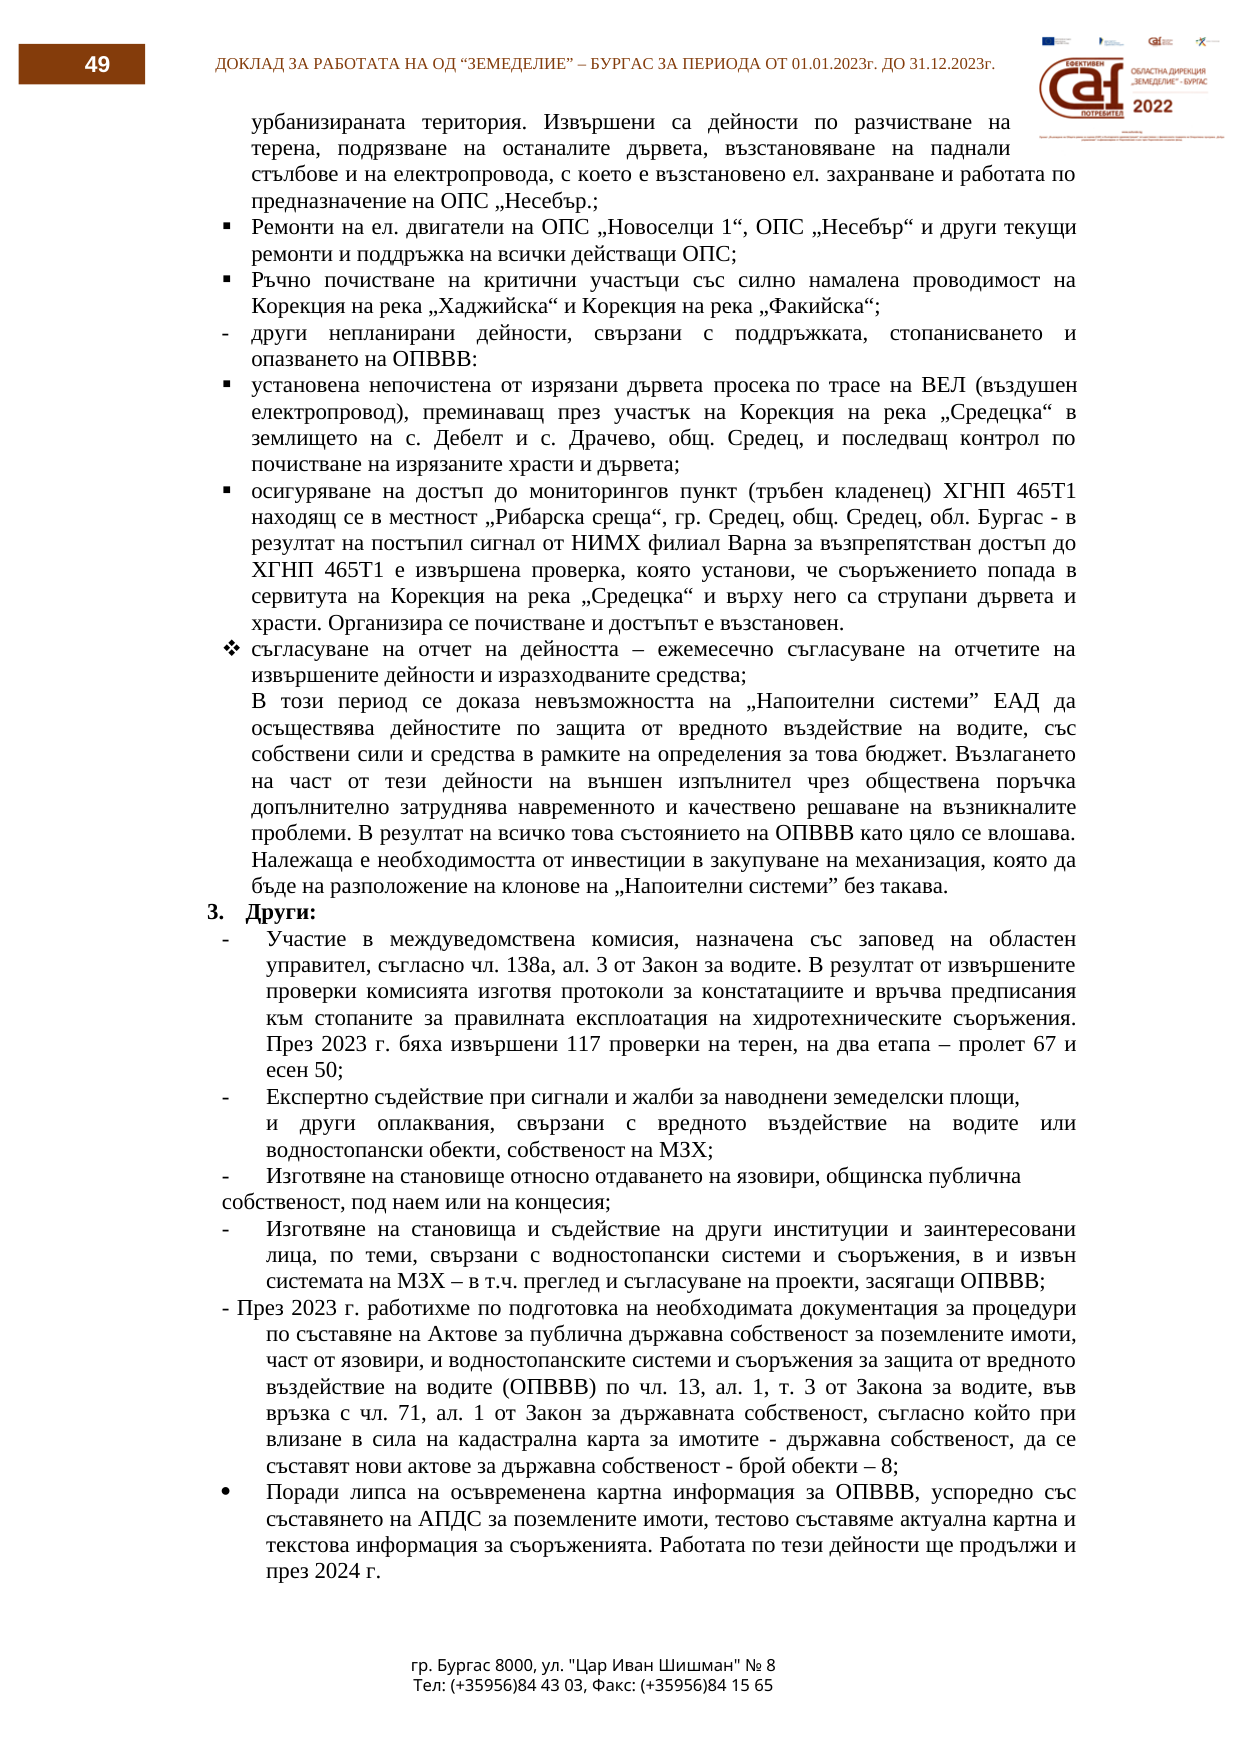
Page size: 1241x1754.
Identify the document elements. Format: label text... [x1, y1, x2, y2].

text - През 2023 г. работихме по подготовка на необходимата документация за процедури по съставяне на Актове за публична държавна собственост за поземлените имоти, част от язовири, и водностопанските системи и съоръжения за защита от вредното въздействие на водите (ОПВВВ) по чл. 13, ал. 1, т. 3 от Закона за водите, във връзка с чл. 71, ал. 1 от Закон за държавната собственост, съгласно който при влизане в сила на кадастрална карта за имотите - държавна собственост, да се съставят нови актове за държавна собственост - брой обекти – 8; [222, 1294, 1078, 1478]
list Ръчно почистване на критични участъци със силно намалена проводимост на Корекция на река „Хаджийска“ и Корекция на река „Факийска“; [221, 266, 1078, 319]
list осигуряване на достъп до мониторингов пункт (тръбен кладенец) ХГНП 465Т1 находящ се в местност „Рибарска среща“, гр. Средец, общ. Средец, обл. Бургас - в резултат на постъпил сигнал от НИМХ филиал Варна за възпрепятстван достъп до ХГНП 465Т1 е извършена проверка, която установи, че съоръжението попада в сервитута на Корекция на река „Средецка“ и върху него са струпани дървета и храсти. Организира се почистване и достъпът е възстановен. [221, 477, 1078, 635]
text собственост, под наем или на концесия; [222, 1188, 1078, 1215]
list съгласуване на отчет на дейността – ежемесечно съгласуване на отчетите на извършените дейности и изразходваните средства; [221, 635, 1078, 688]
list други непланирани дейности, свързани с поддръжката, стопанисването и опазването на ОПВВВ: [221, 319, 1078, 371]
list Експертно съдействие при сигнали и жалби за наводнени земеделски площи, [222, 1083, 1078, 1109]
list Участие в междуведомствена комисия, назначена със заповед на областен управител, съгласно чл. 138a, ал. 3 от Закон за водите. В резултат от извършените проверки комисията изготвя протоколи за констатациите и връчва предписания към стопаните за правилната експлоатация на хидротехническите съоръжения. През 2023 г. бяха извършени 117 проверки на терен, на два етапа – пролет 67 и есен 50; [222, 925, 1078, 1083]
text В този период се доказа невъзможността на „Напоителни системи” ЕАД да осъществява дейностите по защита от вредното въздействие на водите, със собствени сили и средства в рамките на определения за това бюджет. Възлагането на част от тези дейности на външен изпълнител чрез обществена поръчка допълнително затруднява навременното и качествено решаване на възникналите проблеми. В резултат на всичко това състоянието на ОПВВВ като цяло се влошава. Належаща е необходимостта от инвестиции в закупуване на механизация, която да бъде на разположение на клонове на „Напоителни системи” без такава. [221, 688, 1078, 898]
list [221, 108, 1078, 213]
list установена непочистена от изрязани дървета просека по трасе на ВЕЛ (въздушен електропровод), преминаващ през участък на Корекция на река „Средецка“ в землището на с. Дебелт и с. Драчево, общ. Средец, и последващ контрол по почистване на изрязаните храсти и дървета; [221, 371, 1078, 477]
list Изготвяне на становища и съдействие на други институции и заинтересовани лица, по теми, свързани с водностопански системи и съоръжения, в и извън системата на МЗХ – в т.ч. преглед и съгласуване на проекти, засягащи ОПВВВ; [222, 1215, 1078, 1294]
list Изготвяне на становище относно отдаването на язовири, общинска публична [222, 1162, 1078, 1188]
text и други оплаквания, свързани с вредното въздействие на водите или водностопански обекти, собственост на МЗХ; [266, 1109, 1078, 1162]
list Поради липса на осъвременена картна информация за ОПВВВ, успоредно със съставянето на АПДС за поземлените имоти, тестово съставяме актуална картна и текстова информация за съоръженията. Работата по тези дейности ще продължи и през 2024 г. [222, 1478, 1078, 1584]
list Други: [133, 898, 1078, 925]
picture [1029, 17, 1229, 158]
list Ремонти на ел. двигатели на ОПС „Новоселци 1“, ОПС „Несебър“ и други текущи ремонти и поддръжка на всички действащи ОПС; [221, 213, 1078, 266]
